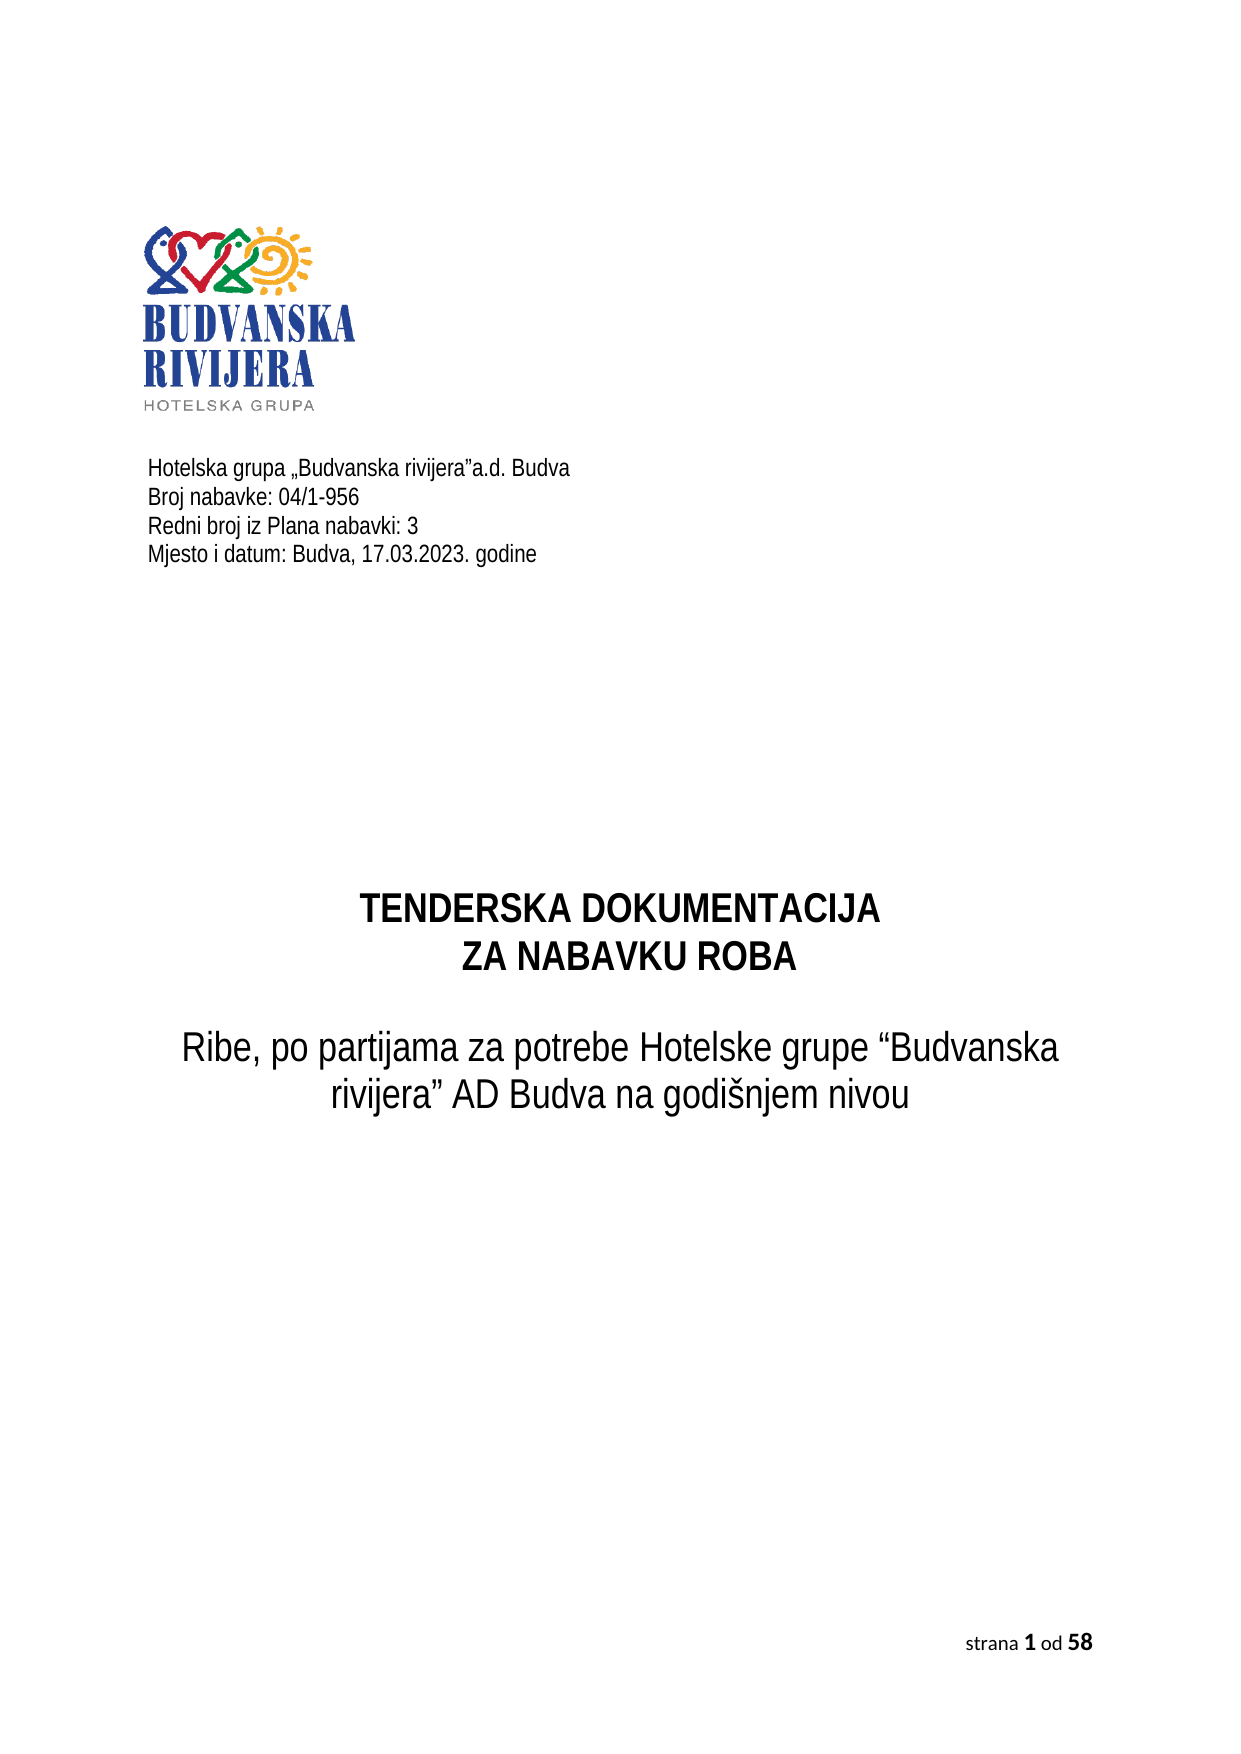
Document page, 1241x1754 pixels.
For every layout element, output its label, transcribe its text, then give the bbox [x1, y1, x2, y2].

picture [143, 226, 355, 417]
text ZA NABAVKU ROBA [148, 931, 1093, 979]
text TENDERSKA DOKUMENTACIJA [148, 883, 1093, 931]
text Broj nabavke: 04/1-956 [148, 482, 1093, 511]
text Mjesto i datum: Budva, 17.03.2023. godine [148, 539, 1093, 568]
text Redni broj iz Plana nabavki: 3 [148, 511, 1093, 539]
text Ribe, po partijama za potrebe Hotelske grupe “Budvanska rivijera” AD Budva na godišnjem nivou [148, 1022, 1093, 1118]
text Hotelska grupa „Budvanska rivijera”a.d. Budva [148, 453, 1093, 482]
